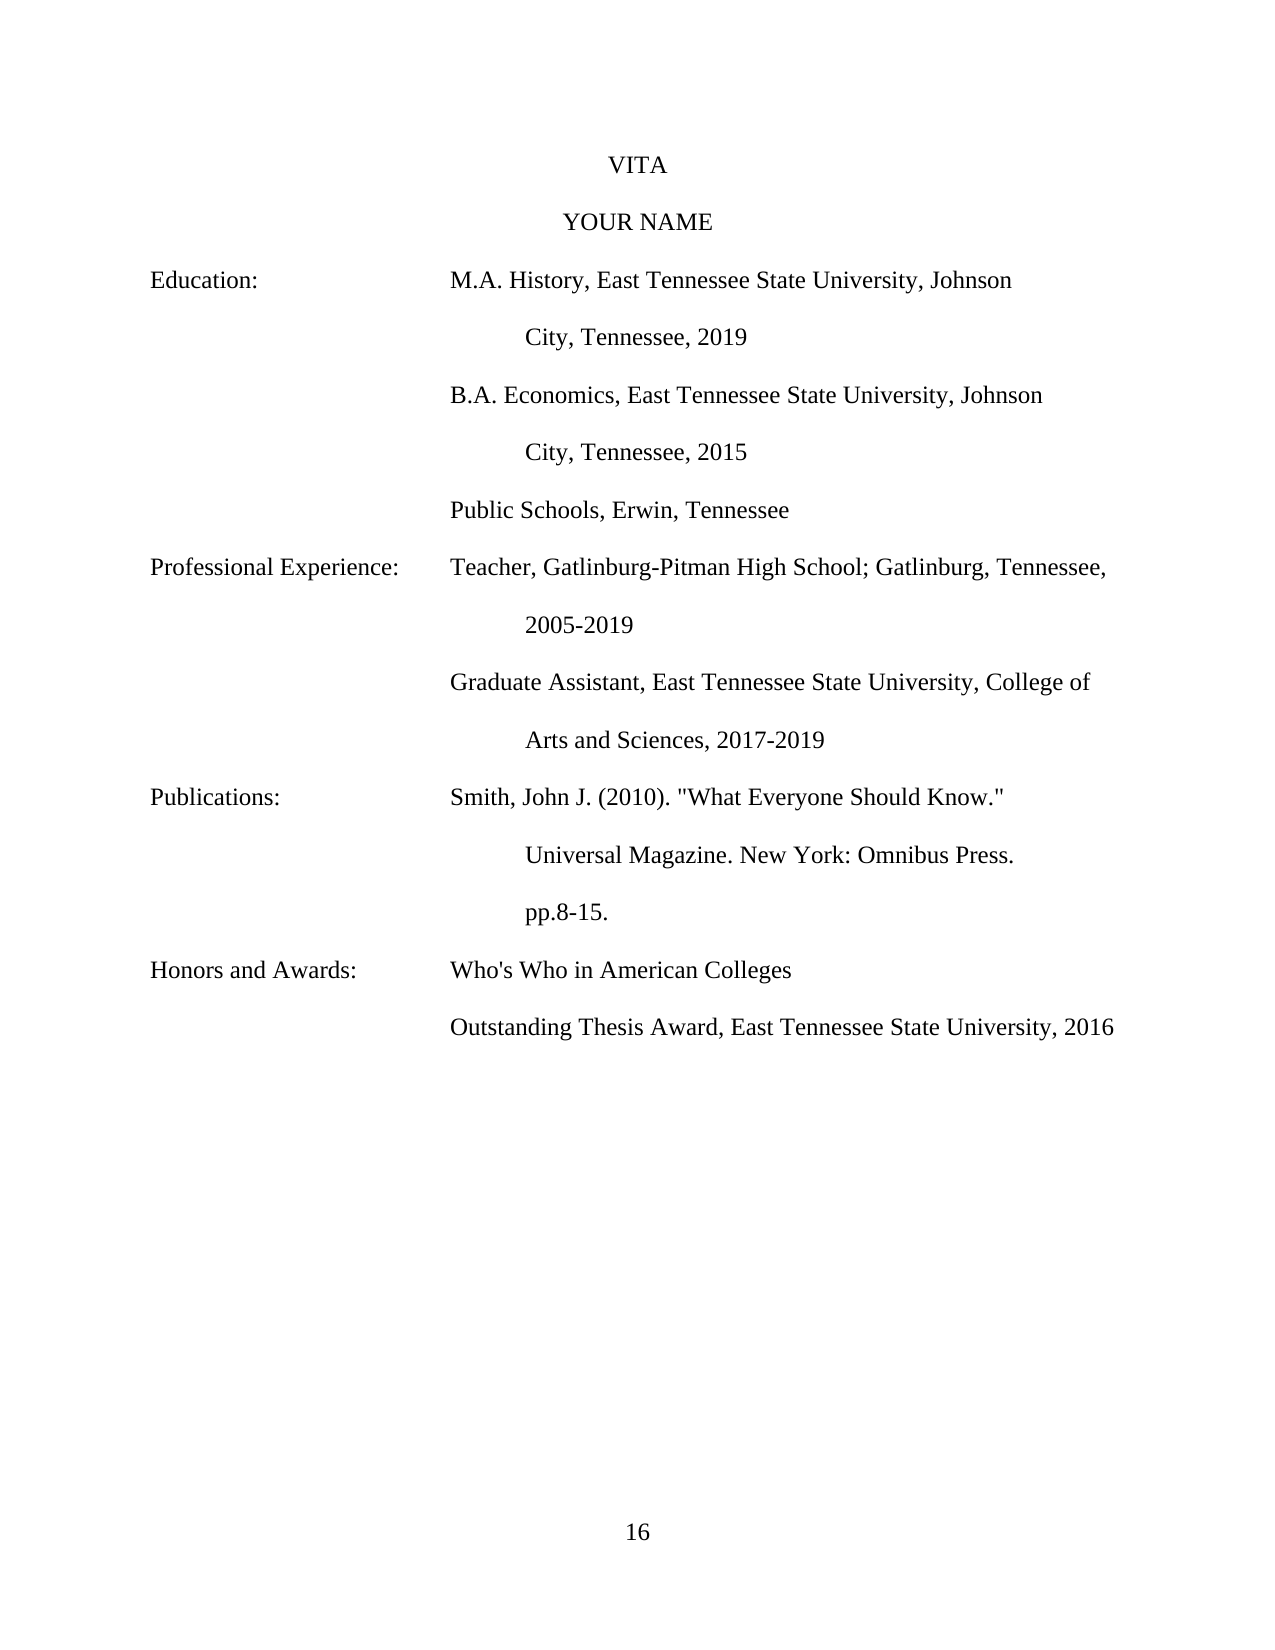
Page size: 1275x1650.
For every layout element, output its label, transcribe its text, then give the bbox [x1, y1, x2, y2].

text Graduate Assistant, , College of [150, 667, 1125, 696]
text City, Tennessee, 2019 [150, 322, 1125, 351]
text Public Schools, Erwin, Tennessee [150, 495, 1125, 524]
text Honors and Awards: Who's Who in American Colleges Outstanding Thesis Award, East State University, 2016 [150, 955, 1125, 1041]
text City, , 2015 [150, 437, 1125, 466]
text Professional Experience: Teacher, ; Gatlinburg, Tennessee, 2005-2019 [150, 552, 1125, 639]
text YOUR NAME [150, 207, 1125, 236]
text pp.8-15. [150, 897, 1125, 926]
text Publications: Smith, John J. (2010). "What Everyone Should Know." Universal Magazine. : Omnibus Press. [150, 782, 1125, 869]
text Arts and Sciences, 2017-2019 [150, 725, 1125, 754]
text B.A. Economics, , Johnson [150, 380, 1125, 409]
text Education: M.A. History, East Tennessee State University, Johnson [150, 265, 1125, 294]
subtitle VITA [150, 150, 1125, 179]
